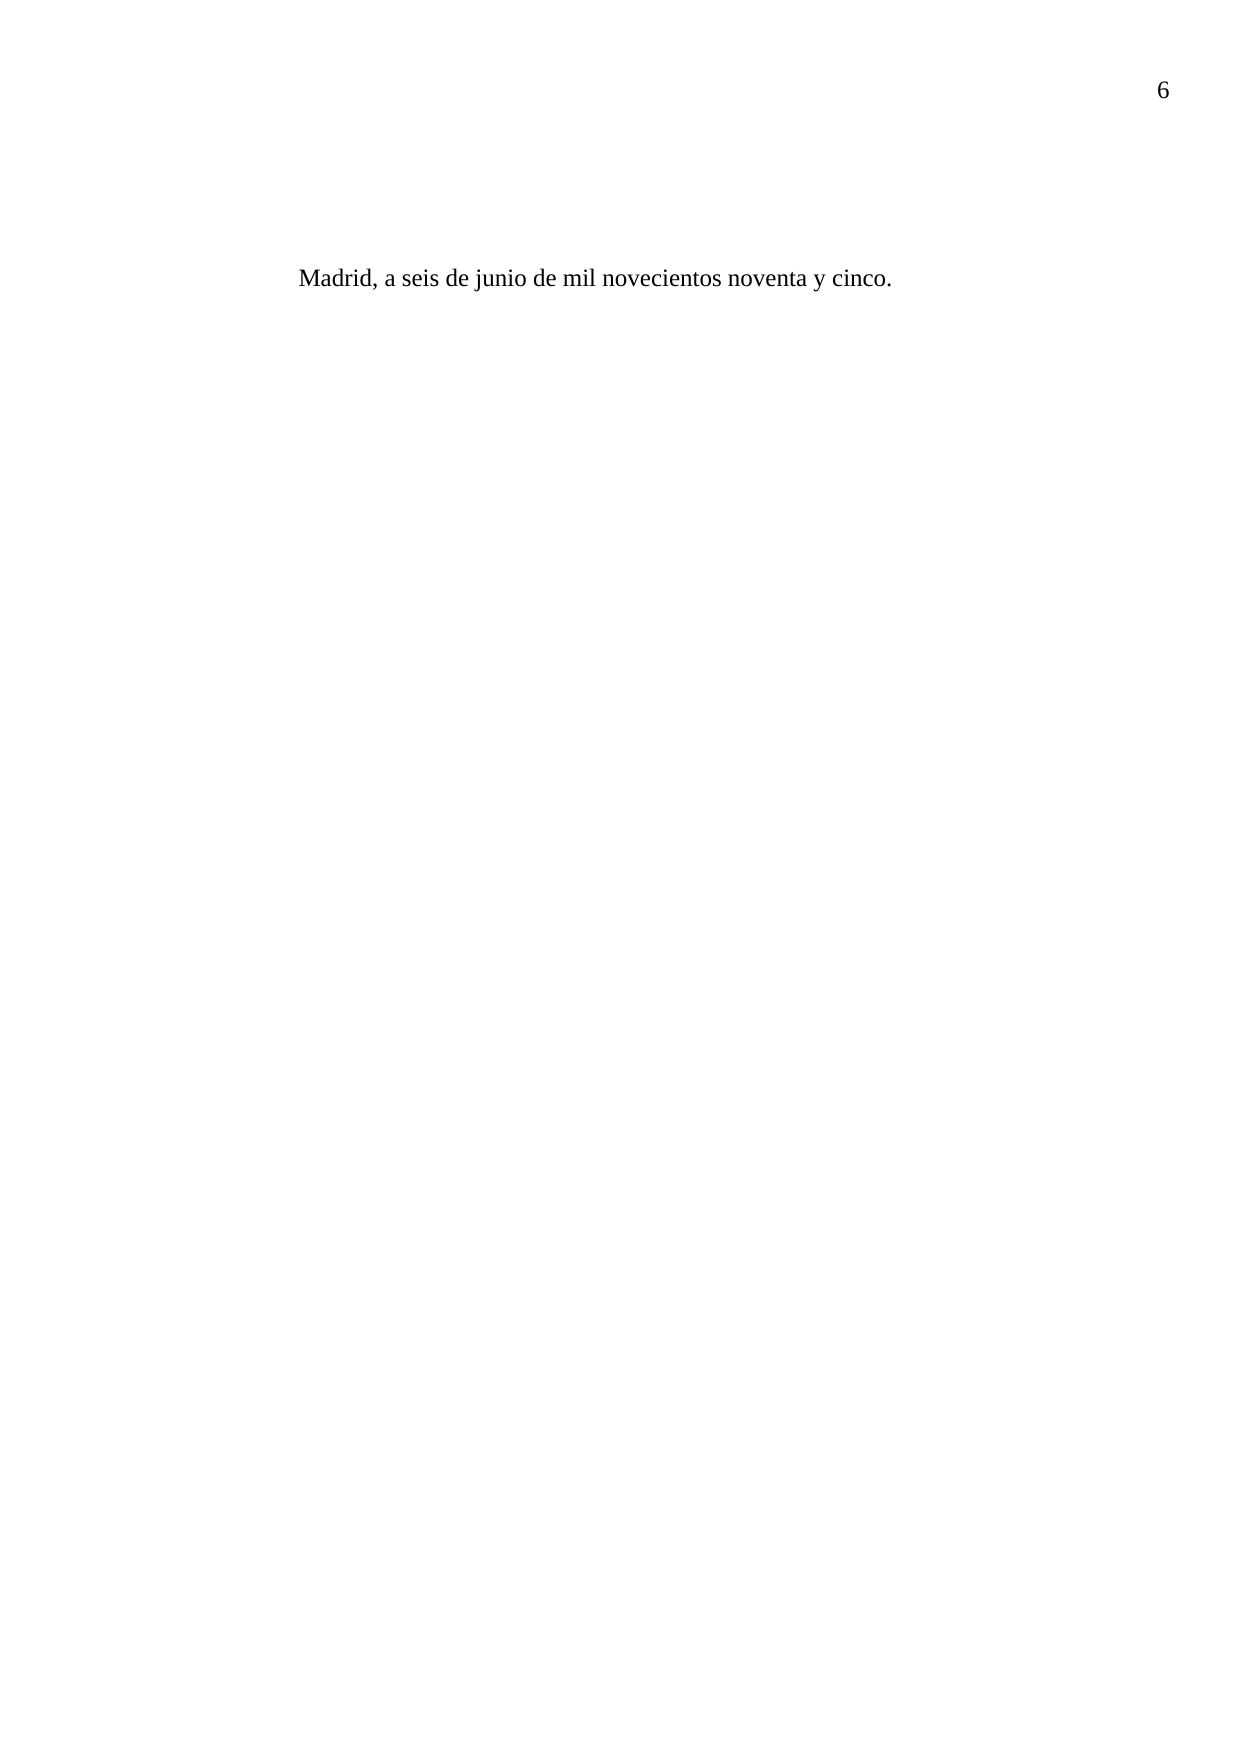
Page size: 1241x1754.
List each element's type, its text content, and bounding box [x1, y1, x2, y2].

text Madrid, a seis de junio de mil novecientos noventa y cinco. [224, 263, 1169, 292]
